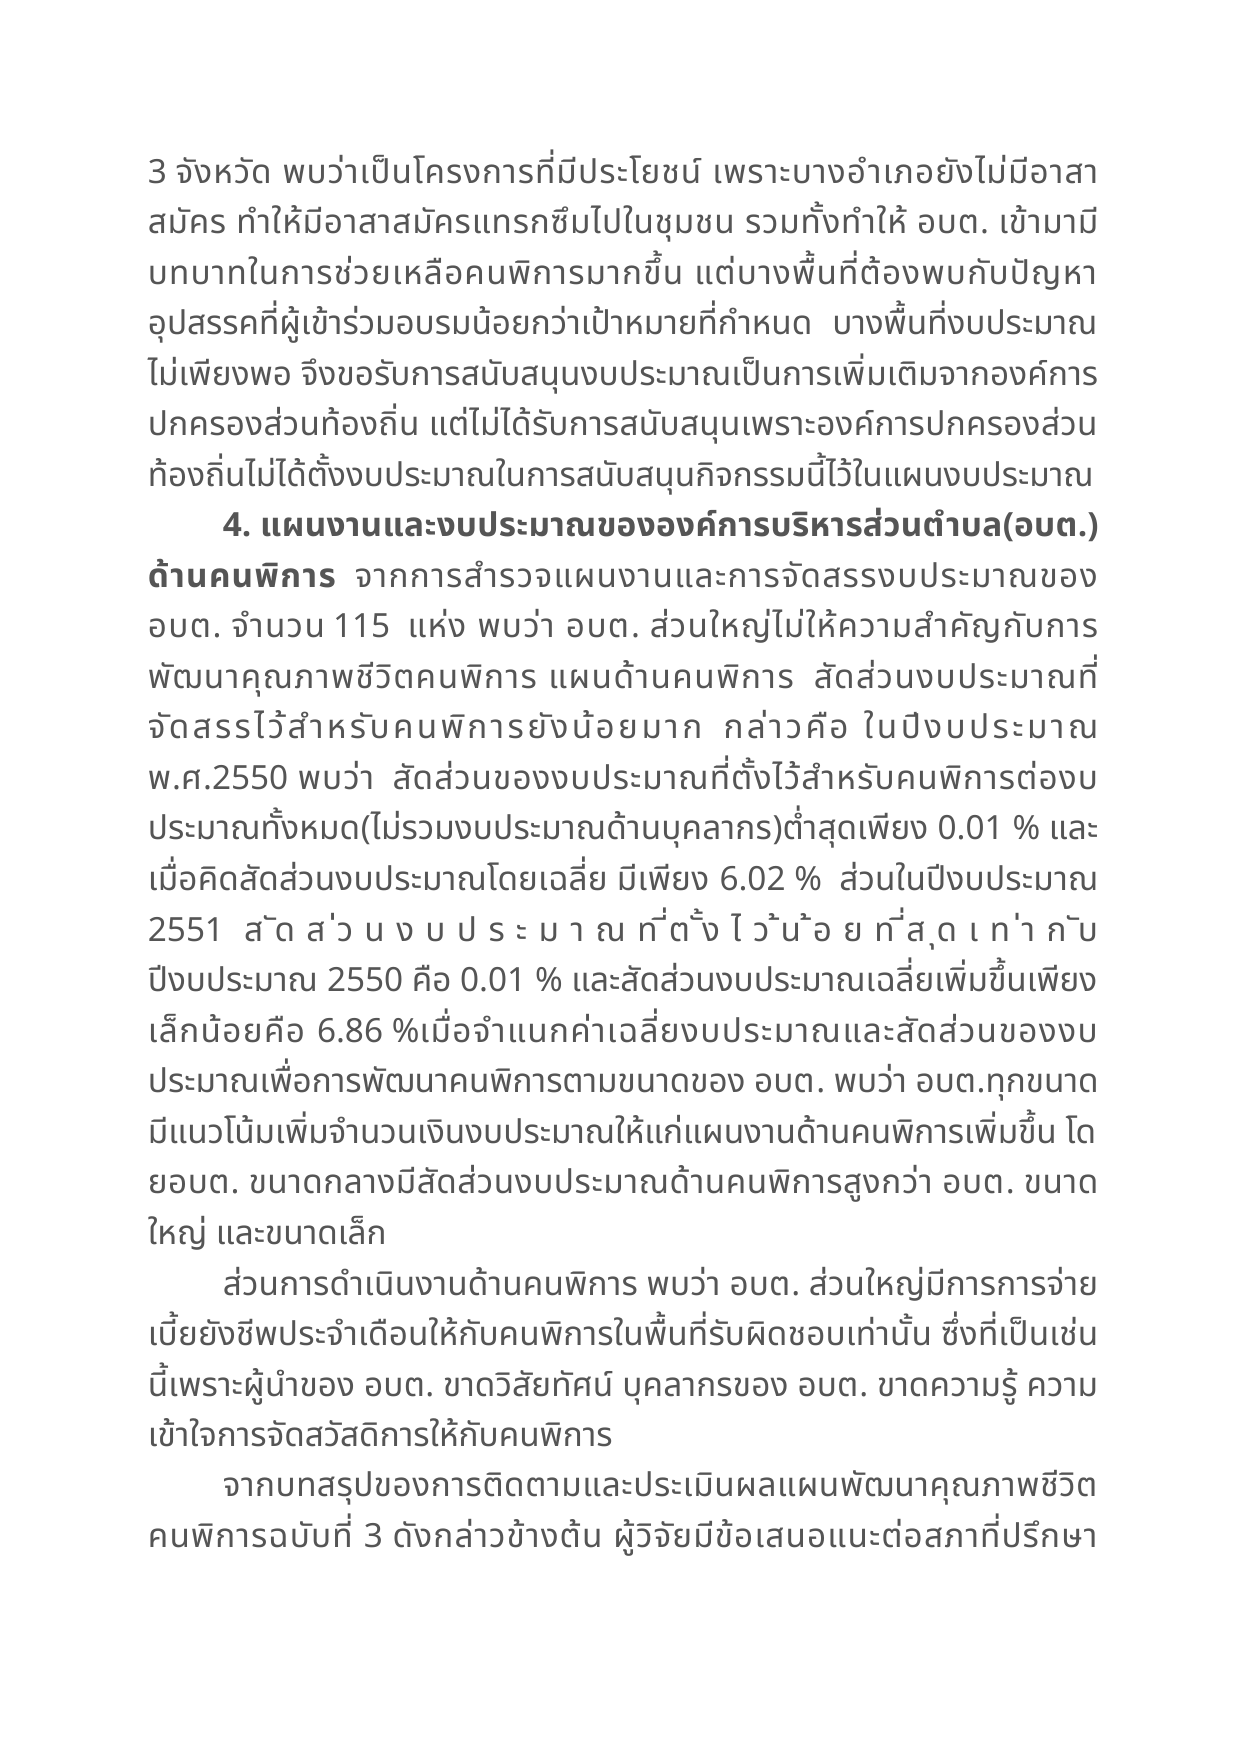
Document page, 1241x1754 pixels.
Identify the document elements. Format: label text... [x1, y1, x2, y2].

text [148, 1461, 1098, 1562]
text ส่วนการดำเนินงานด้านคนพิการ พบว่า อบต. ส่วนใหญ่มีการการจ่ายเบี้ยยังชีพประจำเดือนให้กับคนพิการในพื้นที่รับผิดชอบเท่านั้น ซึ่งที่เป็นเช่นนี้เพราะผู้นำของ อบต. ขาดวิสัยทัศน์ บุคลากรของ อบต. ขาดความรู้ ความเข้าใจการจัดสวัสดิการให้กับคนพิการ [148, 1259, 1098, 1461]
text 4. แผนงานและงบประมาณขององค์การบริหารส่วนตำบล(อบต.) ด้านคนพิการ จากการสำรวจแผนงานและการจัดสรรงบประมาณของ อบต. จำนวน115 แห่ง พบว่า อบต. ส่วนใหญ่ไม่ให้ความสำคัญกับการพัฒนาคุณภาพชีวิตคนพิการ แผนด้านคนพิการ สัดส่วนงบประมาณที่จัดสรรไว้สำหรับคนพิการยังน้อยมาก กล่าวคือ ในปีงบประมาณ พ.ศ.2550 พบว่า สัดส่วนของงบประมาณที่ตั้งไว้สำหรับคนพิการต่องบประมาณทั้งหมด(ไม่รวมงบประมาณด้านบุคลากร)ต่ำสุดเพียง 0.01 % และเมื่อคิดสัดส่วนงบประมาณโดยเฉลี่ย มีเพียง 6.02 % ส่วนในปีงบประมาณ 2551 สัดส่วนงบประมาณที่ตั้งไว้น้อยที่สุดเท่ากับปีงบประมาณ 2550 คือ 0.01 % และสัดส่วนงบประมาณเฉลี่ยเพิ่มขึ้นเพียงเล็กน้อยคือ 6.86 %เมื่อจำแนกค่าเฉลี่ยงบประมาณและสัดส่วนของงบประมาณเพื่อการพัฒนาคนพิการตามขนาดของ อบต. พบว่า อบต.ทุกขนาดมีแนวโน้มเพิ่มจำนวนเงินงบประมาณให้แก่แผนงานด้านคนพิการเพิ่มขึ้น โดยอบต. ขนาดกลางมีสัดส่วนงบประมาณด้านคนพิการสูงกว่า อบต. ขนาดใหญ่ และขนาดเล็ก [148, 501, 1098, 1259]
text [148, 148, 1098, 501]
